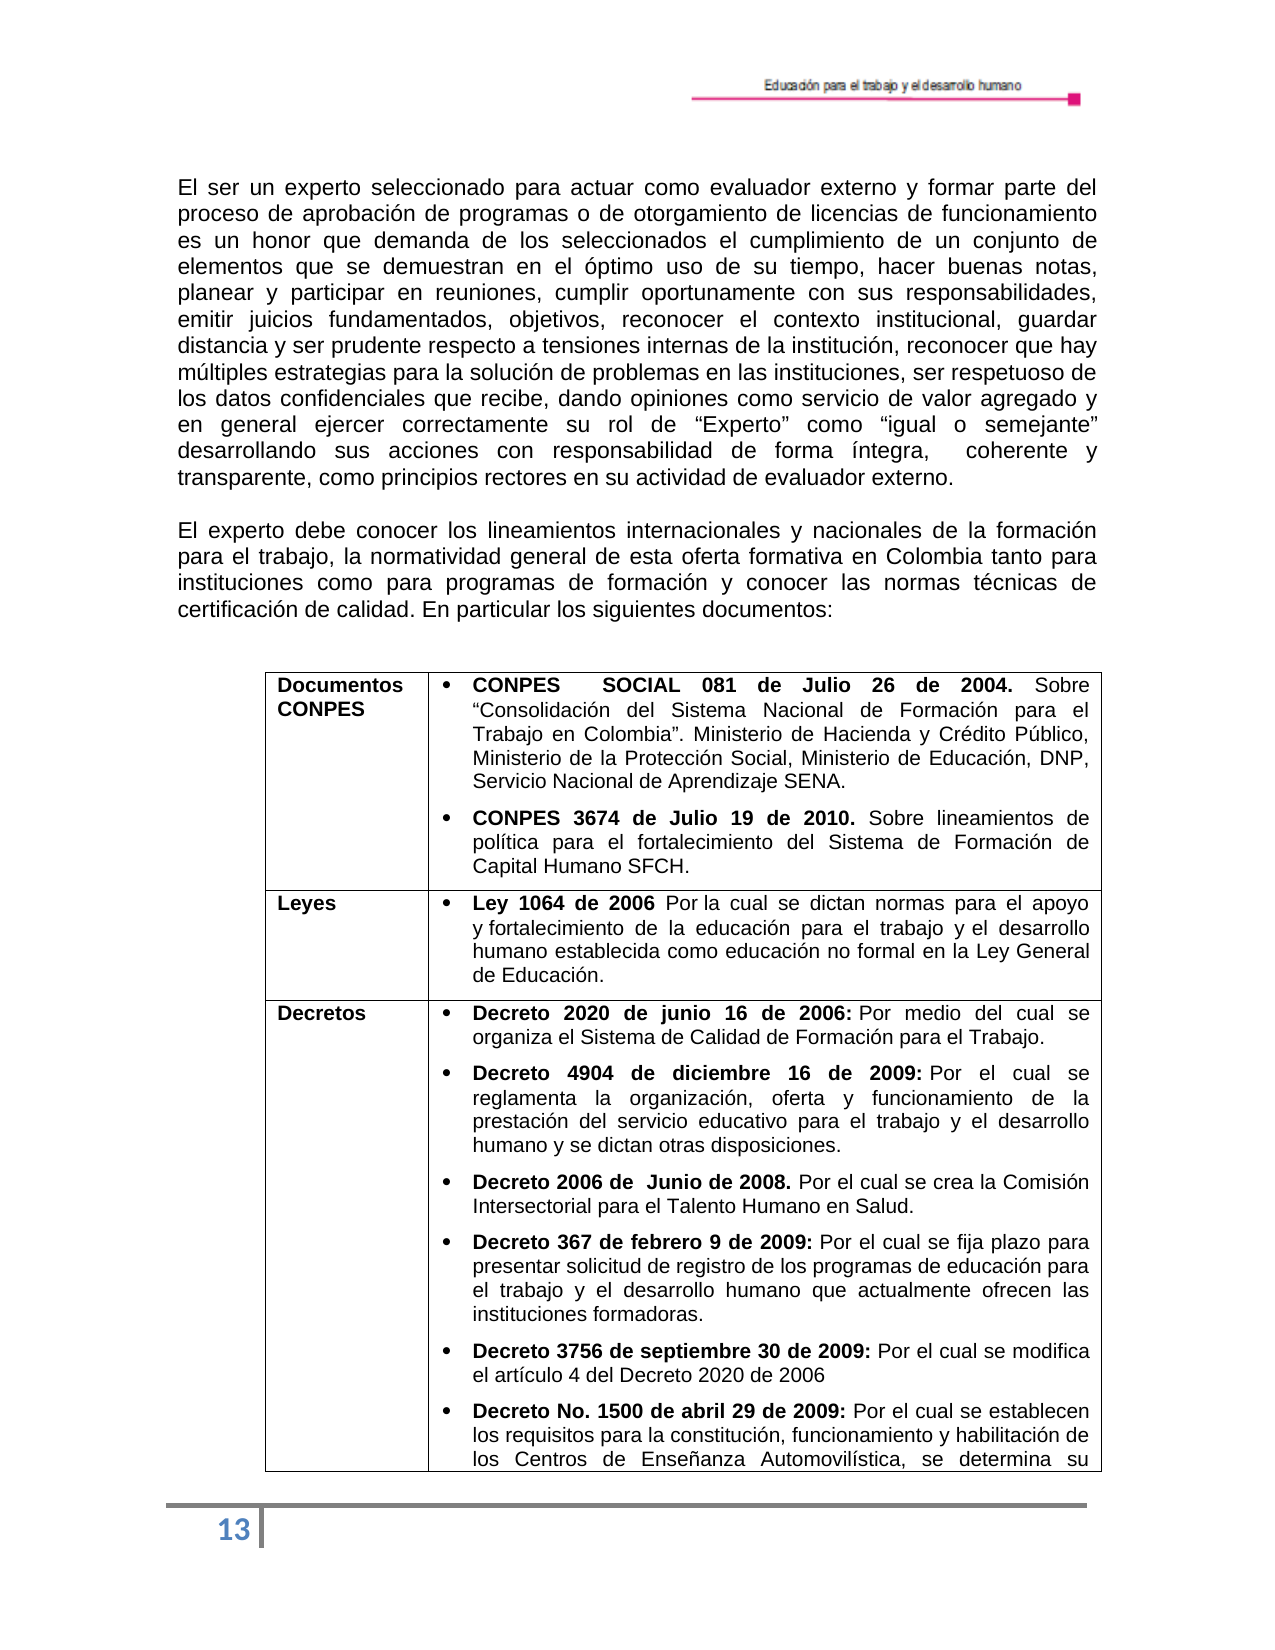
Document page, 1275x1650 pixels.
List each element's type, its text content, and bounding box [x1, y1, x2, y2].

table_header CONPES SOCIAL 081 de Julio 26 de 2004. Sobre “Consolidación del Sistema Nacional de Formación para el Trabajo en Colombia”. Ministerio de Hacienda y Crédito Público, Ministerio de la Protección Social, Ministerio de Educación, DNP, Servicio Nacional de Aprendizaje SENA. CONPES 3674 de Julio 19 de 2010. Sobre lineamientos de política para el fortalecimiento del Sistema de Formación de Capital Humano SFCH. [429, 673, 1101, 890]
table_header Documentos CONPES [266, 673, 428, 890]
table_cell Leyes [266, 891, 428, 1000]
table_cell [429, 1001, 1101, 1471]
table_cell Ley 1064 de 2006 Por la cual se dictan normas para el apoyo y fortalecimiento de la educación para el trabajo y el desarrollo humano establecida como educación no formal en la Ley General de Educación. [429, 891, 1101, 1000]
text El experto debe conocer los lineamientos internacionales y nacionales de la formación para el trabajo, la normatividad general de esta oferta formativa en Colombia tanto para instituciones como para programas de formación y conocer las normas técnicas de certificación de calidad. En particular los siguientes documentos: [177, 517, 1098, 622]
picture [691, 73, 1098, 116]
table_cell Decretos [266, 1001, 428, 1471]
text El ser un experto seleccionado para actuar como evaluador externo y formar parte del proceso de aprobación de programas o de otorgamiento de licencias de funcionamiento es un honor que demanda de los seleccionados el cumplimiento de un conjunto de elementos que se demuestran en el óptimo uso de su tiempo, hacer buenas notas, planear y participar en reuniones, cumplir oportunamente con sus responsabilidades, emitir juicios fundamentados, objetivos, reconocer el contexto institucional, guardar distancia y ser prudente respecto a tensiones internas de la institución, reconocer que hay múltiples estrategias para la solución de problemas en las instituciones, ser respetuoso de los datos confidenciales que recibe, dando opiniones como servicio de valor agregado y en general ejercer correctamente su rol de “Experto” como “igual o semejante” desarrollando sus acciones con responsabilidad de forma íntegra, coherente y transparente, como principios rectores en su actividad de evaluador externo. [177, 174, 1098, 490]
